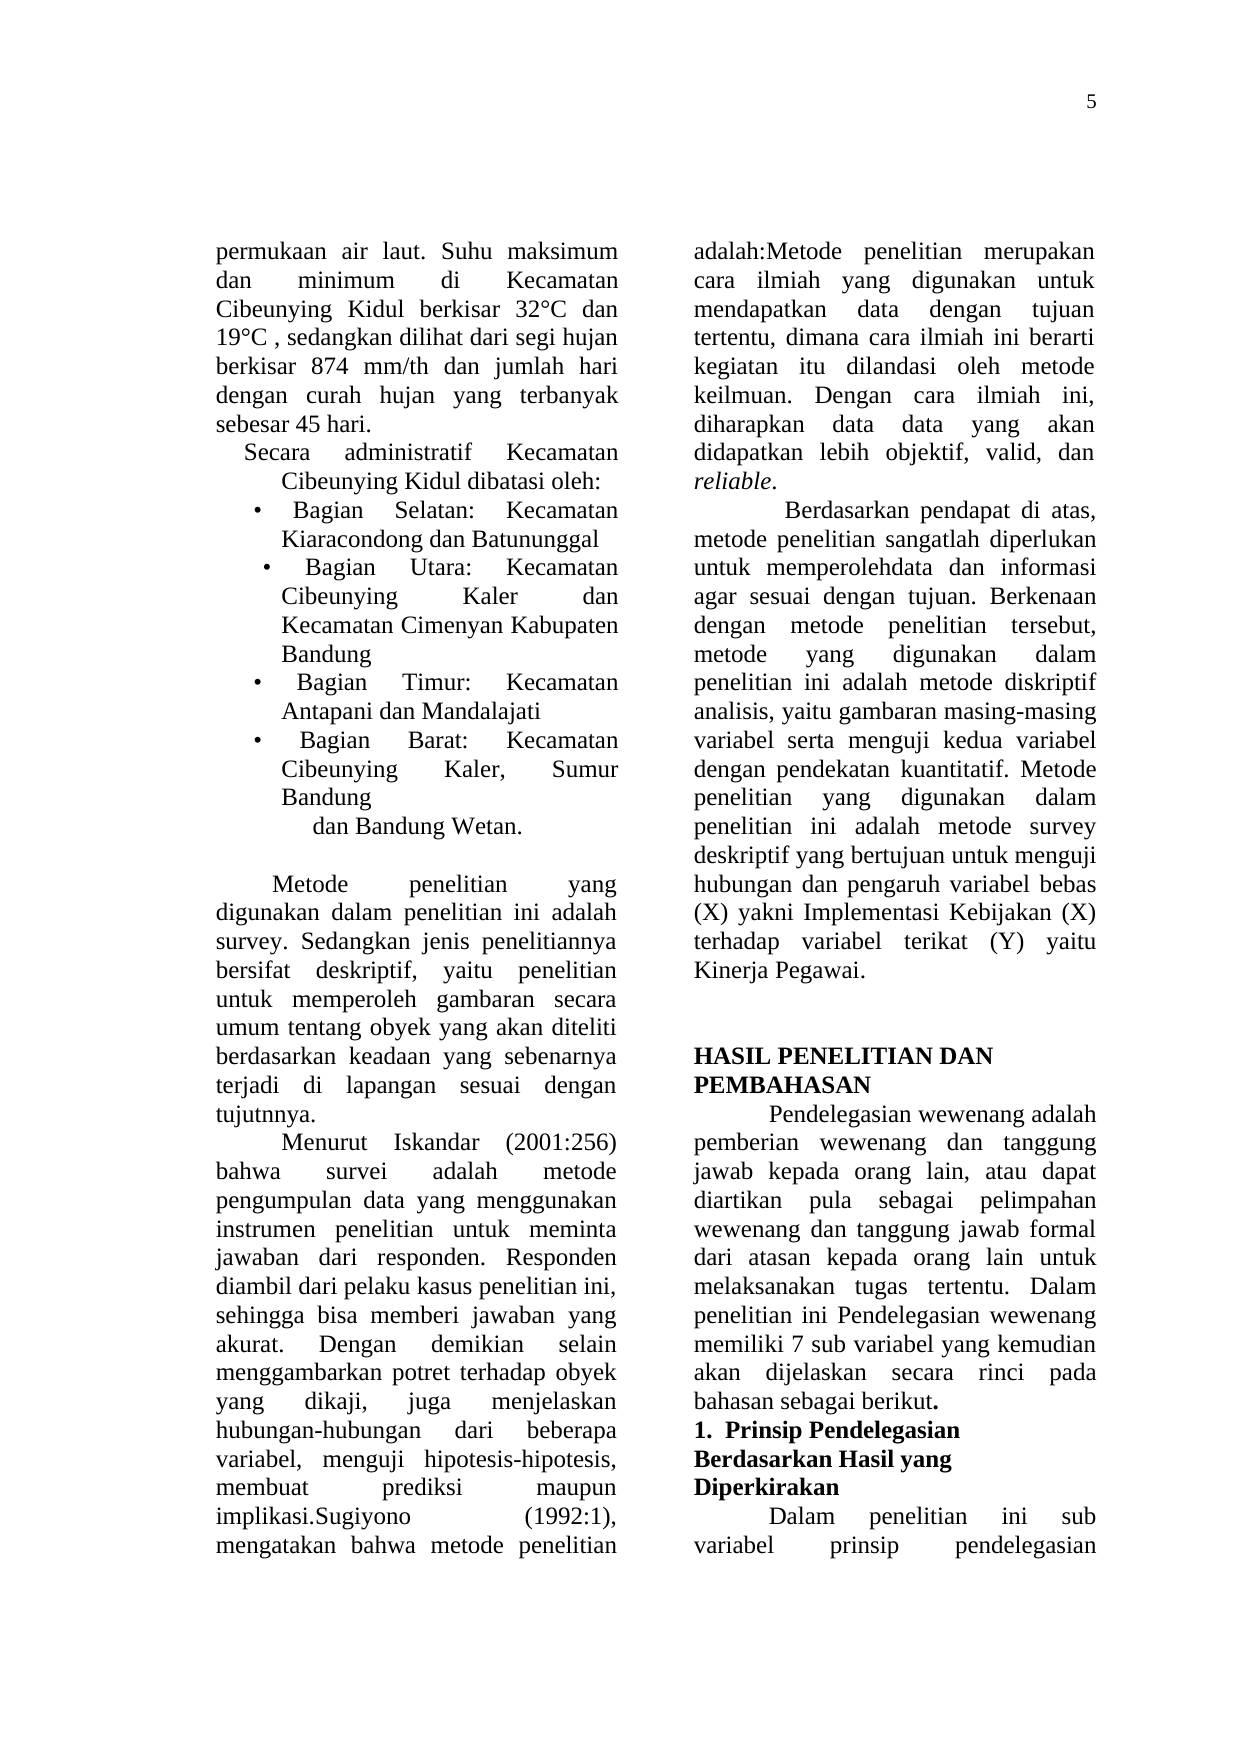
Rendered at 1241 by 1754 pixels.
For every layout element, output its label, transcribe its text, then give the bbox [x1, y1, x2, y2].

text Menurut Iskandar (2001:256) bahwa survei adalah metode pengumpulan data yang menggunakan instrumen penelitian untuk meminta jawaban dari responden. Responden diambil dari pelaku kasus penelitian ini, sehingga bisa memberi jawaban yang akurat. Dengan demikian selain menggambarkan potret terhadap obyek yang dikaji, juga menjelaskan hubungan-hubungan dari beberapa variabel, menguji hipotesis-hipotesis, membuat prediksi maupun implikasi.Sugiyono (1992:1), mengatakan bahwa metode penelitian adalah:Metode penelitian merupakan cara ilmiah yang digunakan untuk mendapatkan data dengan tujuan tertentu, dimana cara ilmiah ini berarti kegiatan itu dilandasi oleh metode keilmuan. Dengan cara ilmiah ini, diharapkan data data yang akan didapatkan lebih objektif, valid, dan reliable. [216, 1127, 617, 1559]
text • Bagian Selatan: Kecamatan Kiaracondong dan Batununggal [253, 495, 618, 552]
text 1. Prinsip Pendelegasian Berdasarkan Hasil yang Diperkirakan [693, 1415, 1097, 1501]
text • Bagian Timur: Kecamatan Antapani dan Mandalajati [253, 667, 618, 725]
text Menurut Iskandar (2001:256) bahwa survei adalah metode pengumpulan data yang menggunakan instrumen penelitian untuk meminta jawaban dari responden. Responden diambil dari pelaku kasus penelitian ini, sehingga bisa memberi jawaban yang akurat. Dengan demikian selain menggambarkan potret terhadap obyek yang dikaji, juga menjelaskan hubungan-hubungan dari beberapa variabel, menguji hipotesis-hipotesis, membuat prediksi maupun implikasi.Sugiyono (1992:1), mengatakan bahwa metode penelitian adalah:Metode penelitian merupakan cara ilmiah yang digunakan untuk mendapatkan data dengan tujuan tertentu, dimana cara ilmiah ini berarti kegiatan itu dilandasi oleh metode keilmuan. Dengan cara ilmiah ini, diharapkan data data yang akan didapatkan lebih objektif, valid, dan reliable. [693, 236, 1095, 495]
text Berdasarkan pendapat di atas, metode penelitian sangatlah diperlukan untuk memperolehdata dan informasi agar sesuai dengan tujuan. Berkenaan dengan metode penelitian tersebut, metode yang digunakan dalam penelitian ini adalah metode diskriptif analisis, yaitu gambaran masing-masing variabel serta menguji kedua variabel dengan pendekatan kuantitatif. Metode penelitian yang digunakan dalam penelitian ini adalah metode survey deskriptif yang bertujuan untuk menguji hubungan dan pengaruh variabel bebas (X) yakni Implementasi Kebijakan (X) terhadap variabel terikat (Y) yaitu Kinerja Pegawai. [693, 495, 1097, 984]
subtitle HASIL PENELITIAN DAN PEMBAHASAN [693, 1041, 1097, 1099]
text Secara administratif Kecamatan Cibeunying Kidul dibatasi oleh: [244, 437, 618, 495]
text Pendelegasian wewenang adalah pemberian wewenang dan tanggung jawab kepada orang lain, atau dapat diartikan pula sebagai pelimpahan wewenang dan tanggung jawab formal dari atasan kepada orang lain untuk melaksanakan tugas tertentu. Dalam penelitian ini Pendelegasian wewenang memiliki 7 sub variabel yang kemudian akan dijelaskan secara rinci pada bahasan sebagai berikut. [693, 1099, 1097, 1415]
text Metode penelitian yang digunakan dalam penelitian ini adalah survey. Sedangkan jenis penelitiannya bersifat deskriptif, yaitu penelitian untuk memperoleh gambaran secara umum tentang obyek yang akan diteliti berdasarkan keadaan yang sebenarnya terjadi di lapangan sesuai dengan tujutnnya. [216, 869, 617, 1127]
text • Bagian Utara: Kecamatan Cibeunying Kaler dan Kecamatan Cimenyan Kabupaten Bandung [262, 552, 618, 667]
text dan Bandung Wetan. [300, 811, 618, 840]
text • Bagian Barat: Kecamatan Cibeunying Kaler, Sumur Bandung [253, 725, 618, 811]
